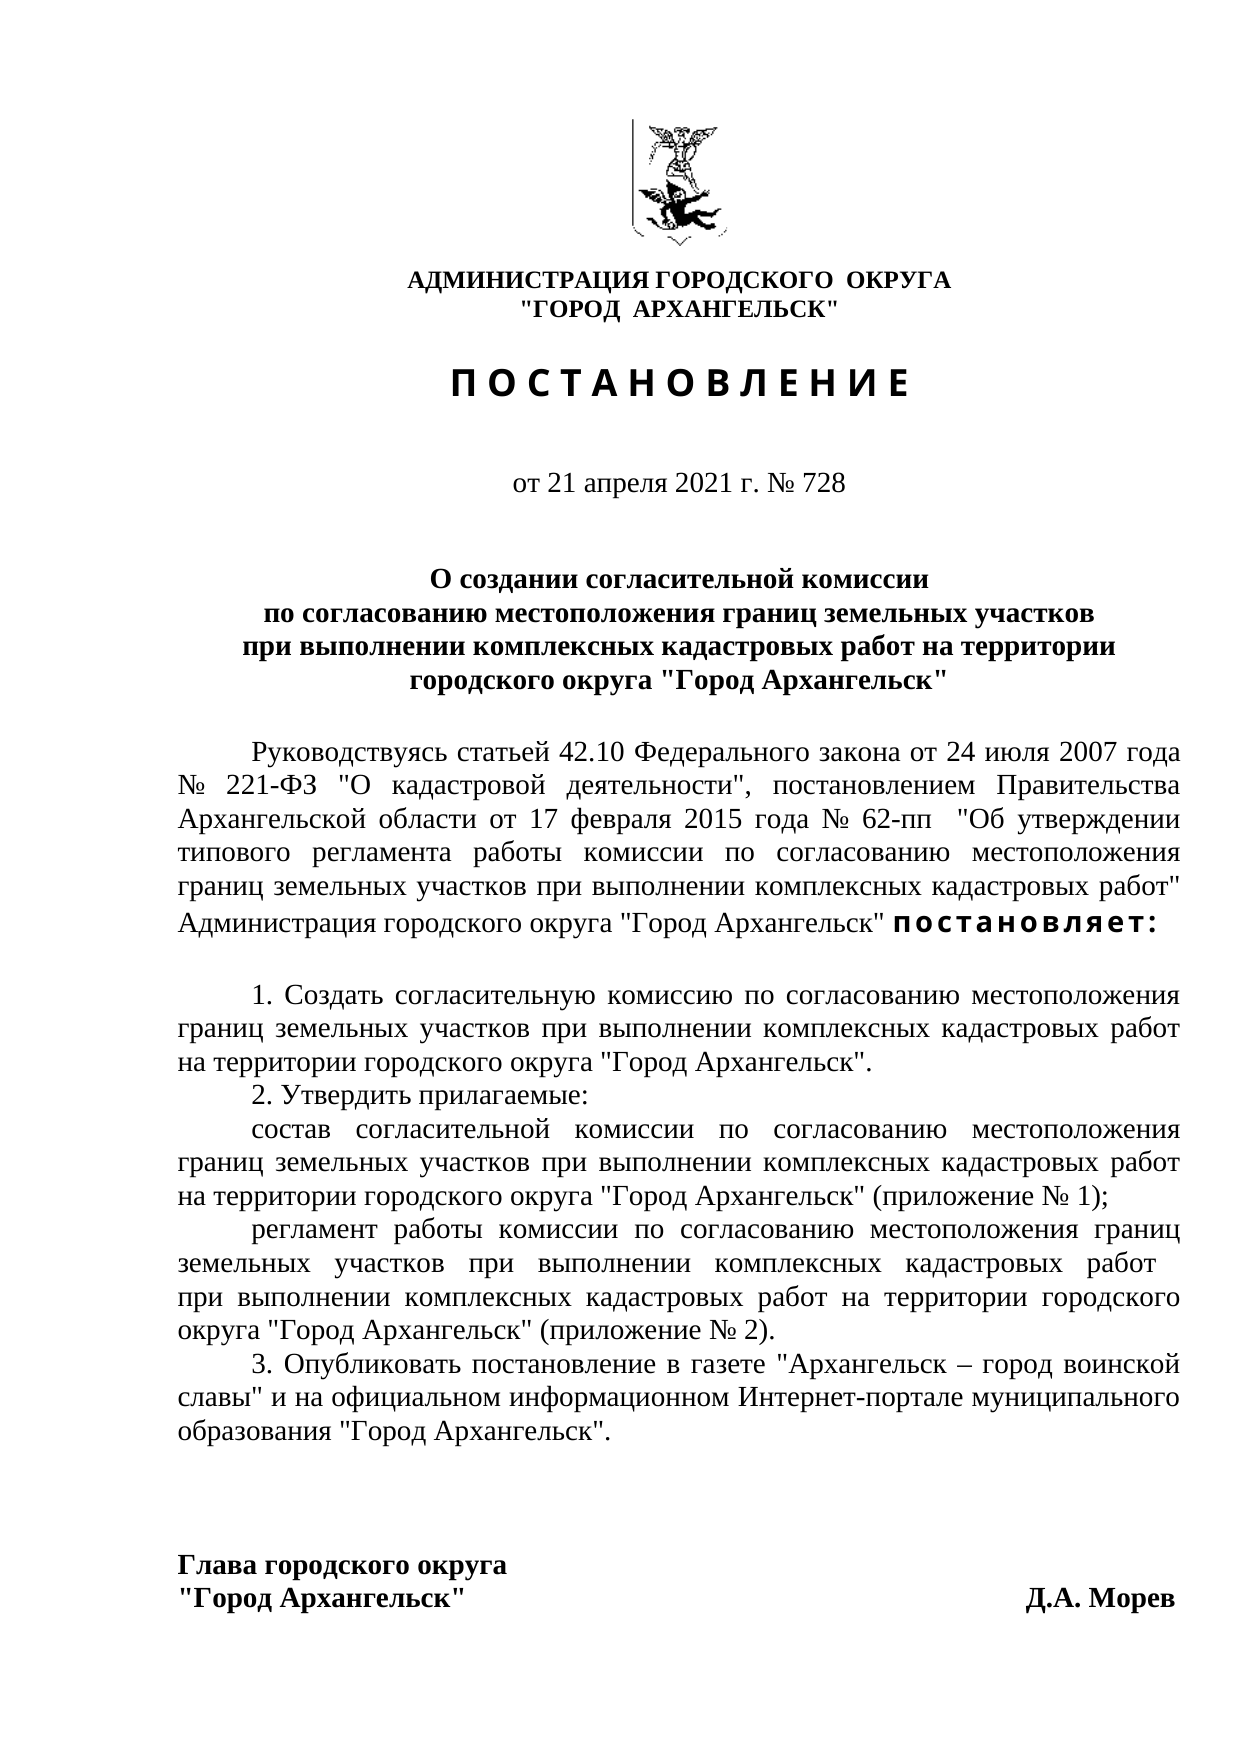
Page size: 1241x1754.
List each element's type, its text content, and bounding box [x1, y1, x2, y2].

title по согласованию местоположения границ земельных участков [177, 595, 1181, 628]
text от 21 апреля 2021 г. № 728 [177, 466, 1181, 499]
title О создании согласительной комиссии [177, 561, 1181, 595]
title при выполнении комплексных кадастровых работ на территории [177, 628, 1181, 662]
text состав согласительной комиссии по согласованию местоположения границ земельных участков при выполнении комплексных кадастровых работ на территории городского округа "Город Архангельск" (приложение № 1); [177, 1111, 1181, 1212]
text 2. Утвердить прилагаемые: [177, 1077, 1181, 1111]
text Руководствуясь статьей 42.10 Федерального закона от 24 июля 2007 года № 221-ФЗ "О кадастровой деятельности", постановлением Правительства Архангельской области от 17 февраля 2015 года № 62-пп "Об утверждении типового регламента работы комиссии по согласованию местоположения границ земельных участков при выполнении комплексных кадастровых работ" Администрация городского округа "Город Архангельск" постановляет: [177, 734, 1181, 941]
text АДМИНИСТРАЦИЯ ГОРОДСКОГО ОКРУГА "ГОРОД АРХАНГЕЛЬСК" [177, 265, 1181, 356]
title городского округа "Город Архангельск" [177, 662, 1181, 696]
text Глава городского округа "Город Архангельск" Д.А. Морев [177, 1547, 1181, 1614]
text регламент работы комиссии по согласованию местоположения границ земельных участков при выполнении комплексных кадастровых работ при выполнении комплексных кадастровых работ на территории городского округа "Город Архангельск" (приложение № 2). [177, 1212, 1181, 1346]
text 1. Создать согласительную комиссию по согласованию местоположения границ земельных участков при выполнении комплексных кадастровых работ на территории городского округа "Город Архангельск". [177, 977, 1181, 1077]
text П О С Т А Н О В Л Е Н И Е [177, 356, 1181, 407]
text 3. Опубликовать постановление в газете "Архангельск – город воинской славы" и на официальном информационном Интернет-портале муниципального образования "Город Архангельск". [177, 1346, 1181, 1446]
